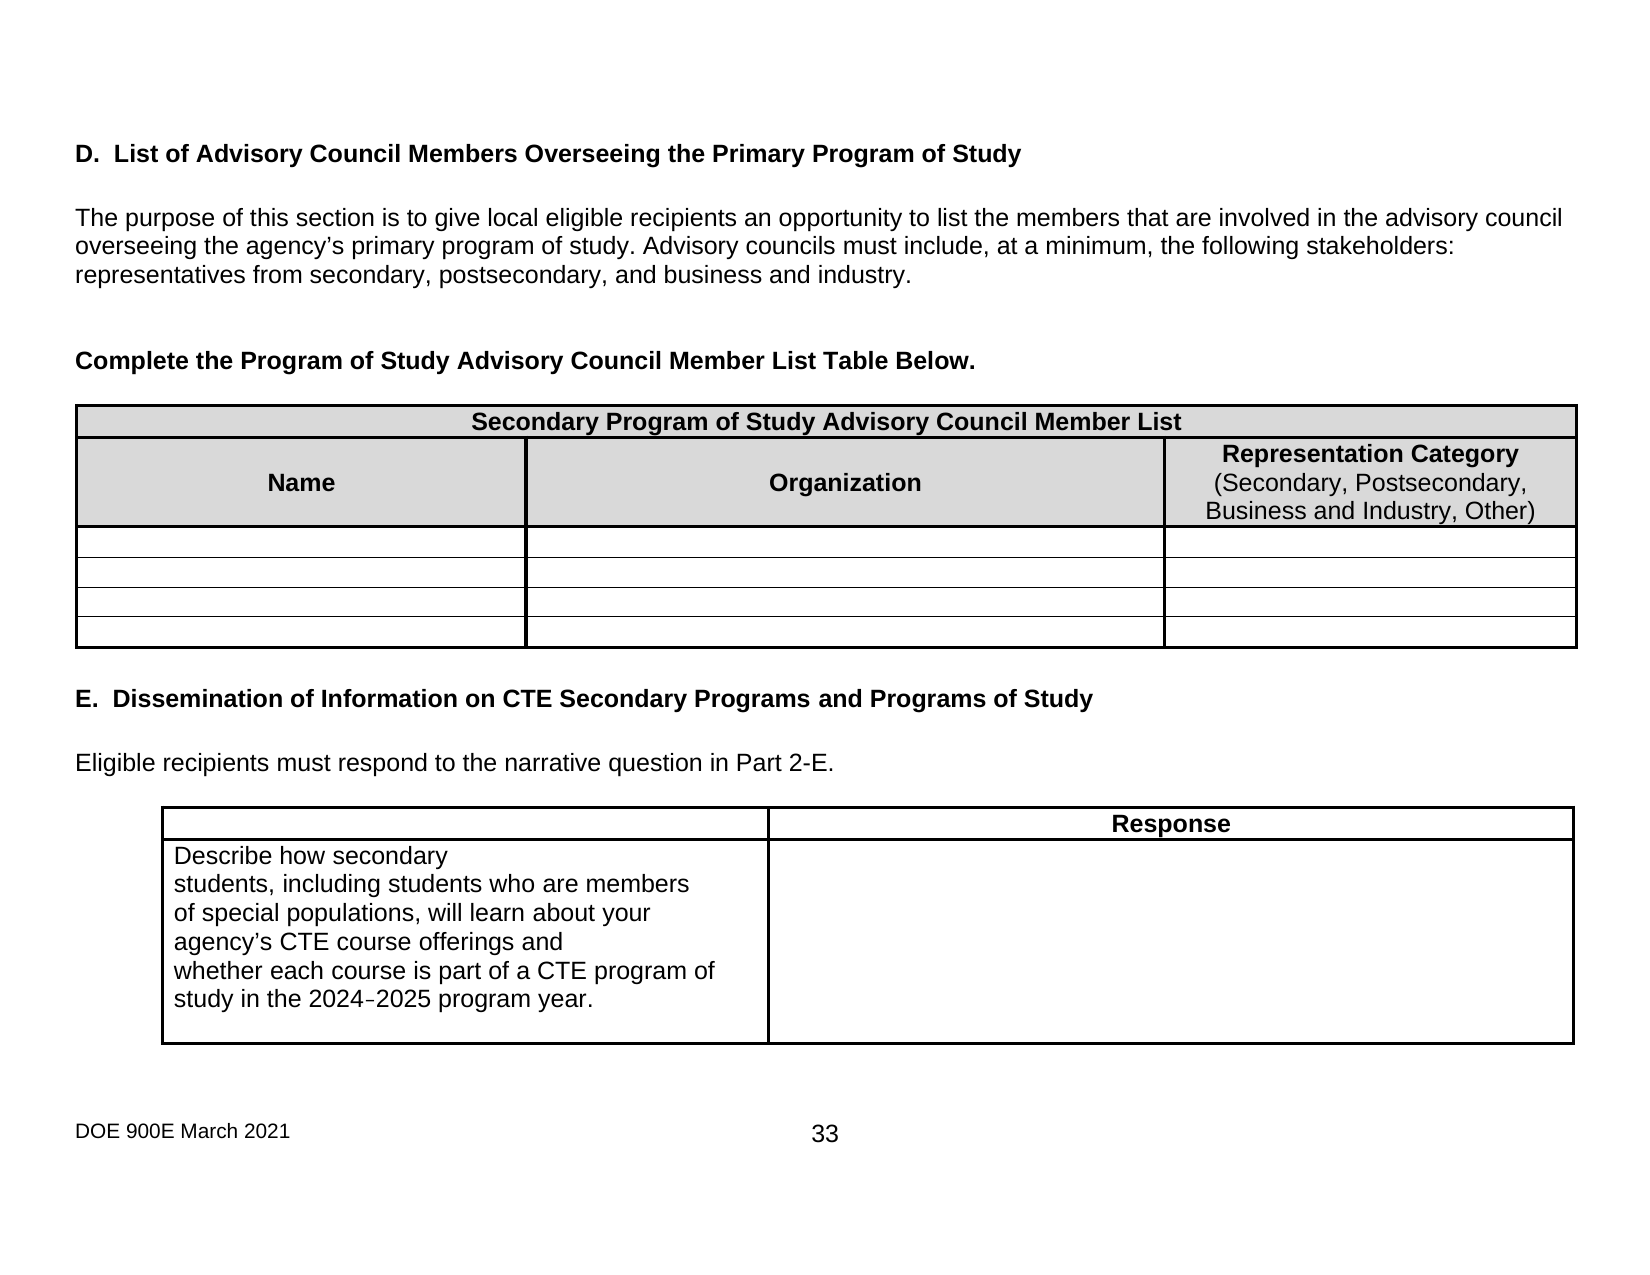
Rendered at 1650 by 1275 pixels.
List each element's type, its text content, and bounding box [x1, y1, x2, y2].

text Eligible recipients must respond to the narrative question in Part 2-E. [75, 748, 1575, 777]
table_cell [78, 617, 524, 646]
table_cell [528, 617, 1163, 646]
table_cell Organization [528, 439, 1163, 525]
table_cell [78, 528, 524, 557]
table_cell [78, 558, 524, 587]
table_header Response [770, 809, 1572, 837]
table_cell [770, 841, 1572, 1042]
table_cell Describe how secondary students, including students who are members of special populations, will learn about your agency’s CTE course offerings and whether each course is part of a CTE program of study in the 2024–2025 program year. [164, 841, 767, 1042]
text The purpose of this section is to give local eligible recipients an opportunity to list the members that are involved in the advisory council overseeing the agency’s primary program of study. Advisory councils must include, at a minimum, the following stakeholders: representatives from secondary, postsecondary, and business and industry. [75, 202, 1575, 289]
text E. Dissemination of Information on CTE Secondary Programs and Programs of Study [75, 656, 1575, 713]
text Complete the Program of Study Advisory Council Member List Table Below. [75, 346, 1575, 375]
table_header [164, 809, 767, 837]
table_cell [78, 588, 524, 616]
table_cell [1166, 558, 1575, 587]
text D. List of Advisory Council Members Overseeing the Primary Program of Study [75, 139, 1575, 167]
table_cell [1166, 528, 1575, 557]
table_cell Representation Category (Secondary, Postsecondary, Business and Industry, Other) [1166, 439, 1575, 525]
table_cell [528, 558, 1163, 587]
table_cell [528, 588, 1163, 616]
table_header Secondary Program of Study Advisory Council Member List [78, 407, 1575, 436]
table_cell [528, 528, 1163, 557]
table_cell [1166, 588, 1575, 616]
table_cell Name [78, 439, 524, 525]
table_cell [1166, 617, 1575, 646]
